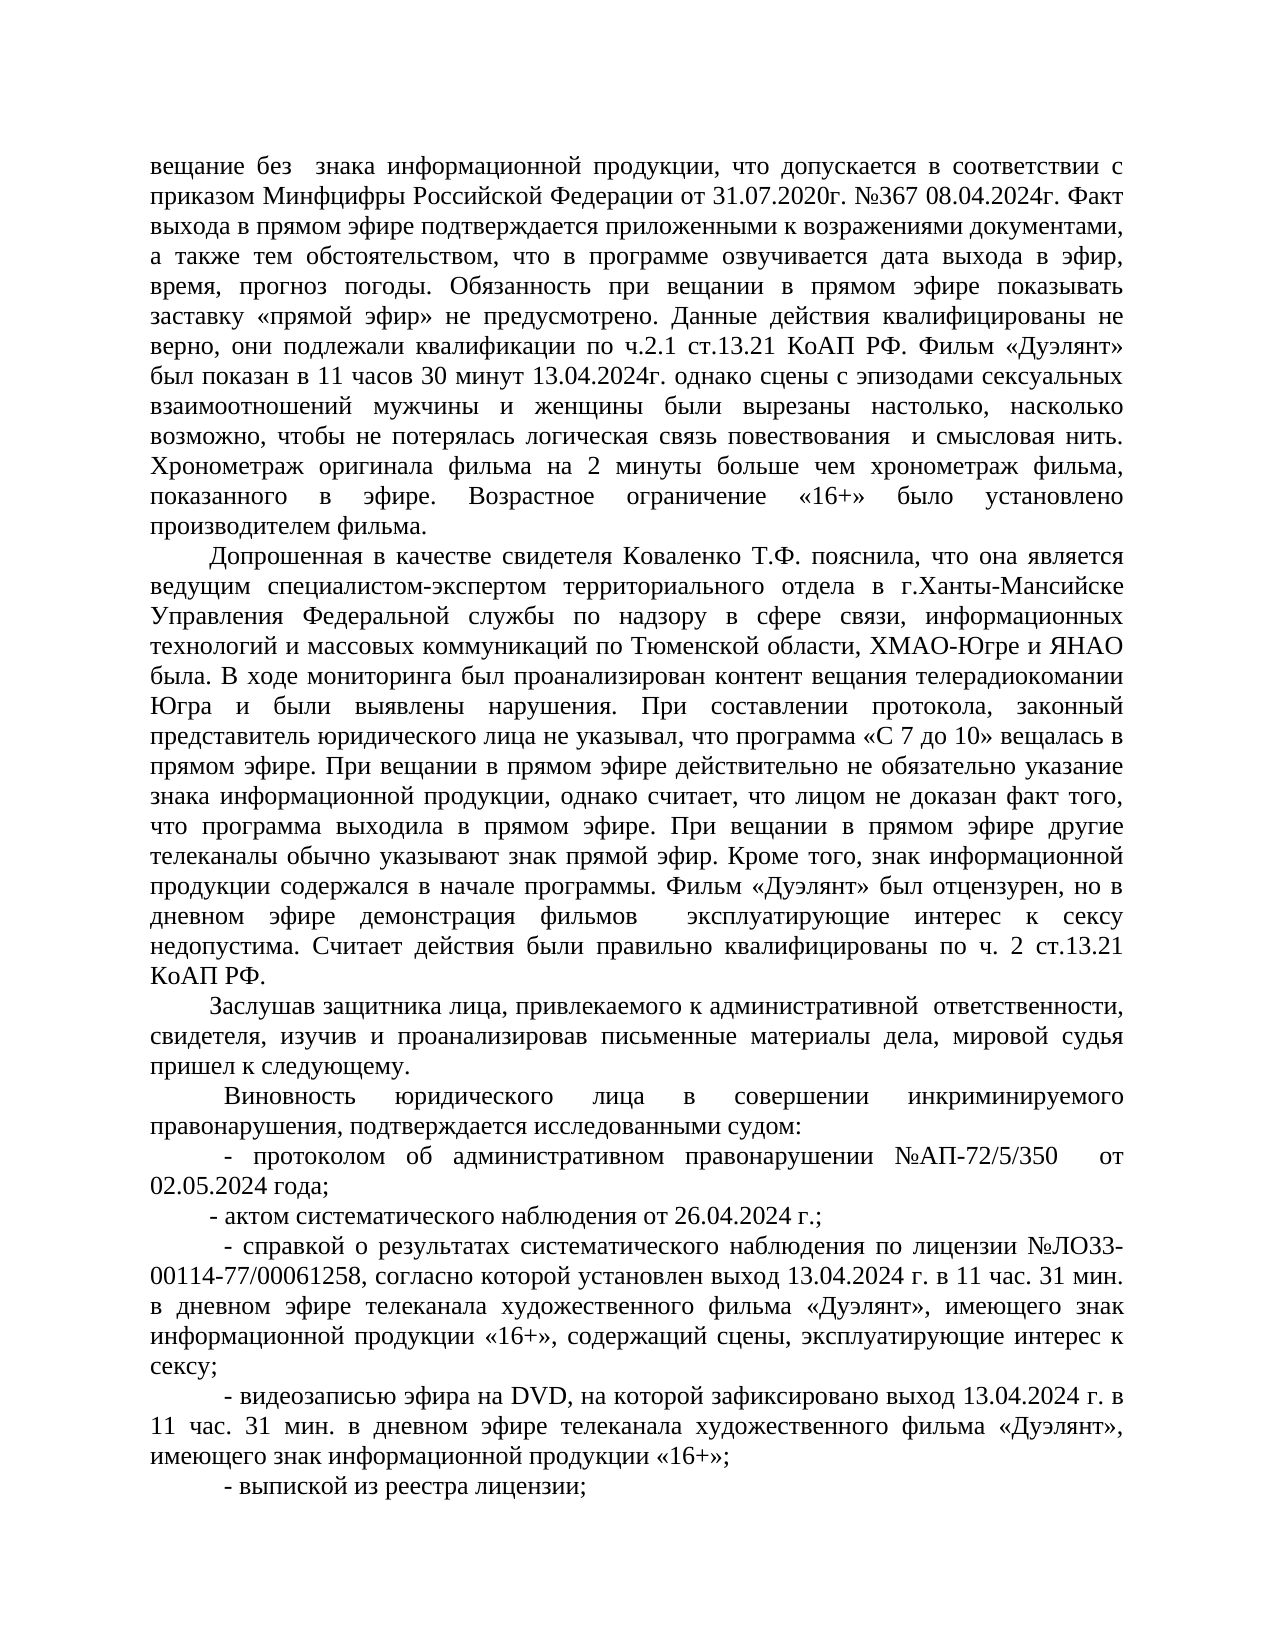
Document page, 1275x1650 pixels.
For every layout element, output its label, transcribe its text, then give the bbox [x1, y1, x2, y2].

text Заслушав защитника лица, привлекаемого к административной ответственности, свидетеля, изучив и проанализировав письменные материалы дела, мировой судья пришел к следующему. [150, 990, 1125, 1080]
text Допрошенная в качестве свидетеля Коваленко Т.Ф. пояснила, что она является ведущим специалистом-экспертом территориального отдела в г.Ханты-Мансийске Управления Федеральной службы по надзору в сфере связи, информационных технологий и массовых коммуникаций по Тюменской области, ХМАО-Югре и ЯНАО была. В ходе мониторинга был проанализирован контент вещания телерадиокомании Югра и были выявлены нарушения. При составлении протокола, законный представитель юридического лица не указывал, что программа «С 7 до 10» вещалась в прямом эфире. При вещании в прямом эфире действительно не обязательно указание знака информационной продукции, однако считает, что лицом не доказан факт того, что программа выходила в прямом эфире. При вещании в прямом эфире другие телеканалы обычно указывают знак прямой эфир. Кроме того, знак информационной продукции содержался в начале программы. Фильм «Дуэлянт» был отцензурен, но в дневном эфире демонстрация фильмов эксплуатирующие интерес к сексу недопустима. Считает действия были правильно квалифицированы по ч. 2 ст.13.21 КоАП РФ. [150, 540, 1125, 990]
text - видеозаписью эфира на DVD, на которой зафиксировано выход 13.04.2024 г. в 11 час. 31 мин. в дневном эфире телеканала художественного фильма «Дуэлянт», имеющего знак информационной продукции «16+»; [150, 1380, 1125, 1470]
text - выпиской из реестра лицензии; [150, 1470, 1125, 1500]
text - протоколом об административном правонарушении №АП-72/5/350 от 02.05.2024 года; [150, 1140, 1125, 1200]
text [150, 150, 1125, 540]
text Виновность юридического лица в совершении инкриминируемого правонарушения, подтверждается исследованными судом: [150, 1080, 1125, 1140]
text - справкой о результатах систематического наблюдения по лицензии №ЛО33-00114-77/00061258, согласно которой установлен выход 13.04.2024 г. в 11 час. 31 мин. в дневном эфире телеканала художественного фильма «Дуэлянт», имеющего знак информационной продукции «16+», содержащий сцены, эксплуатирующие интерес к сексу; [150, 1230, 1125, 1380]
text - актом систематического наблюдения от 26.04.2024 г.; [150, 1200, 1125, 1230]
